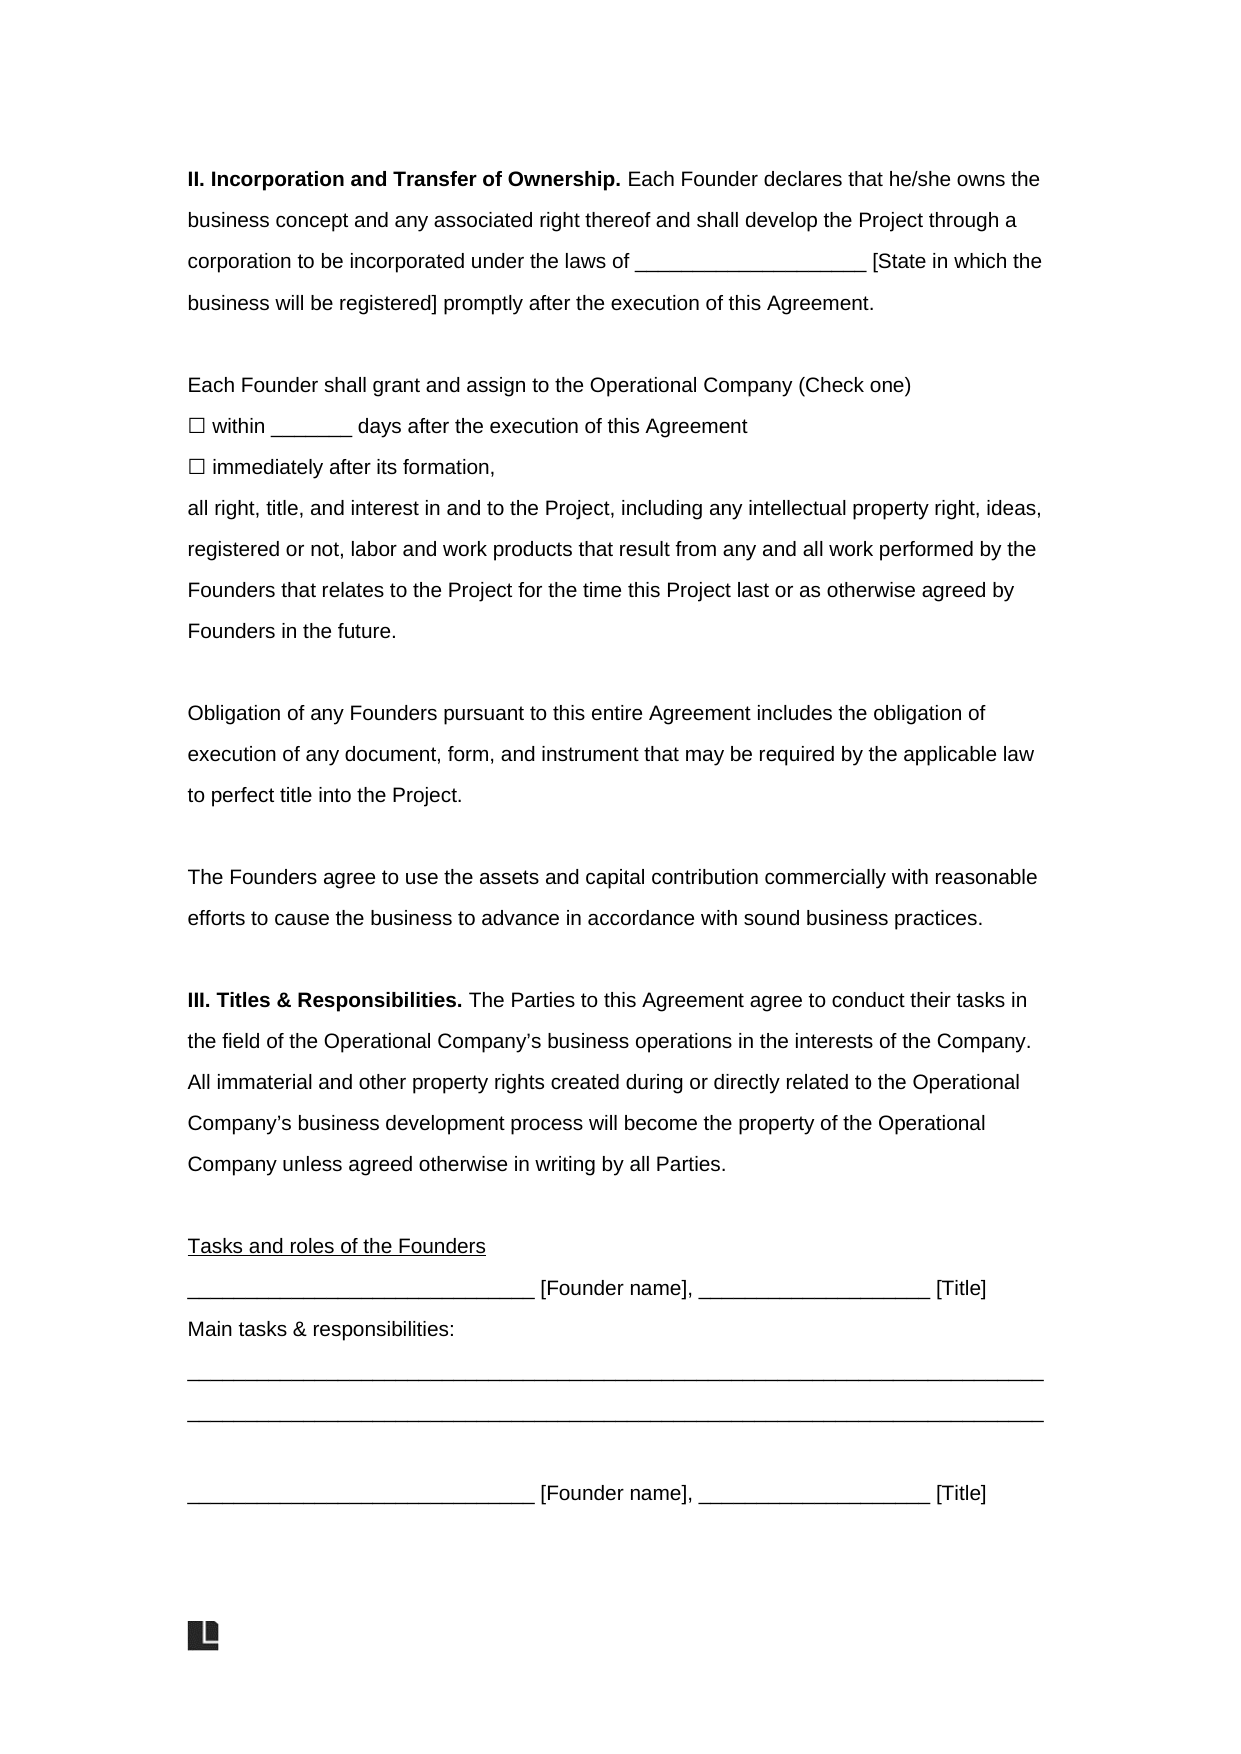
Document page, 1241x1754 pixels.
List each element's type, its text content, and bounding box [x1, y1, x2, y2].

text ______________________________ [Founder name], ____________________ [Title] [187, 1472, 1053, 1513]
text The Founders agree to use the assets and capital contribution commercially with reasonable efforts to cause the business to advance in accordance with sound business practices. [187, 856, 1053, 938]
text Tasks and roles of the Founders [187, 1226, 1053, 1267]
text ______________________________ [Founder name], ____________________ [Title] [187, 1267, 1053, 1308]
text ☐ within _______ days after the execution of this Agreement [187, 405, 1053, 446]
text Each Founder shall grant and assign to the Operational Company (Check one) [187, 364, 1053, 405]
text ☐ immediately after its formation, [187, 446, 1053, 487]
text all right, title, and interest in and to the Project, including any intellectual property right, ideas, registered or not, labor and work products that result from any and all work performed by the Founders that relates to the Project for the time this Project last or as otherwise agreed by Founders in the future. [187, 487, 1053, 651]
text III. Titles & Responsibilities. The Parties to this Agreement agree to conduct their tasks in the field of the Operational Company’s business operations in the interests of the Company. All immaterial and other property rights created during or directly related to the Operational Company’s business development process will become the property of the Operational Company unless agreed otherwise in writing by all Parties. [187, 979, 1053, 1185]
text Obligation of any Founders pursuant to this entire Agreement includes the obligation of execution of any document, form, and instrument that may be required by the applicable law to perfect title into the Project. [187, 692, 1053, 815]
picture [187, 1621, 219, 1651]
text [187, 1308, 1053, 1431]
text II. Incorporation and Transfer of Ownership. Each Founder declares that he/she owns the business concept and any associated right thereof and shall develop the Project through a corporation to be incorporated under the laws of ____________________ [State in which the business will be registered] promptly after the execution of this Agreement. [187, 159, 1053, 323]
